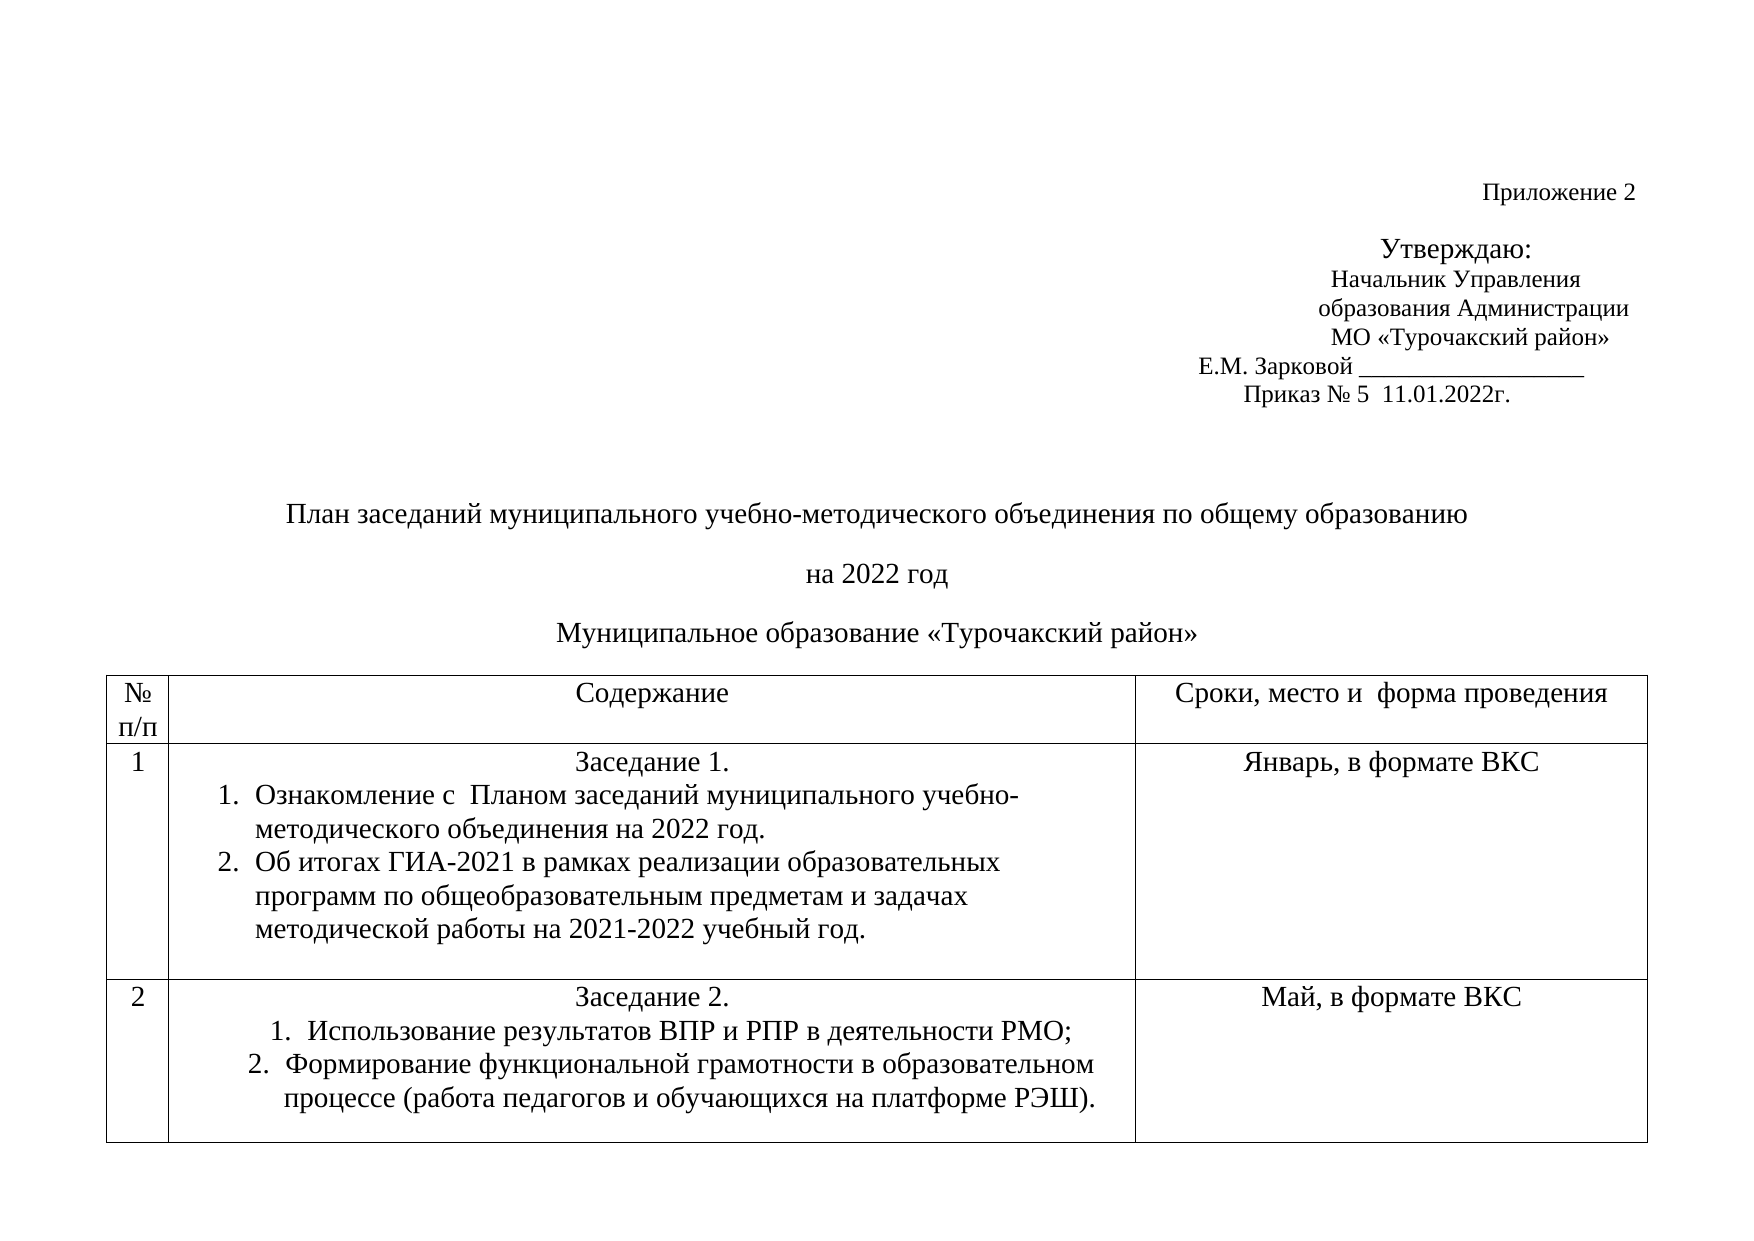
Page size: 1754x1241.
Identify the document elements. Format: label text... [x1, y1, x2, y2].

text Приказ № 5 11.01.2022г. [118, 379, 1636, 408]
text Приложение 2 [118, 177, 1636, 206]
text Начальник Управления [118, 264, 1636, 293]
text образования Администрации [118, 293, 1636, 322]
text План заседаний муниципального учебно-методического объединения по общему образованию [118, 496, 1636, 530]
text на 2022 год [118, 556, 1636, 589]
table_cell Заседание 2. Использование результатов ВПР и РПР в деятельности РМО; Формирование функциональной грамотности в образовательном процессе (работа педагогов и обучающихся на платформе РЭШ). [169, 980, 1135, 1142]
table_cell 1 [107, 744, 168, 978]
table_cell 2 [107, 980, 168, 1142]
table_cell Заседание 1. Ознакомление с Планом заседаний муниципального учебно-методического объединения на 2022 год. Об итогах ГИА-2021 в рамках реализации образовательных программ по общеобразовательным предметам и задачах методической работы на 2021-2022 учебный год. [169, 744, 1135, 978]
text Утверждаю: [118, 231, 1636, 264]
text МО «Турочакский район» [118, 322, 1636, 351]
text Муниципальное образование «Турочакский район» [118, 615, 1636, 649]
table_cell Январь, в формате ВКС [1136, 744, 1647, 978]
table_cell Май, в формате ВКС [1136, 980, 1647, 1142]
table_header № п/п [107, 676, 168, 743]
text Е.М. Зарковой __________________ [118, 351, 1636, 379]
table_header Содержание [169, 676, 1135, 743]
table_header Сроки, место и форма проведения [1136, 676, 1647, 743]
